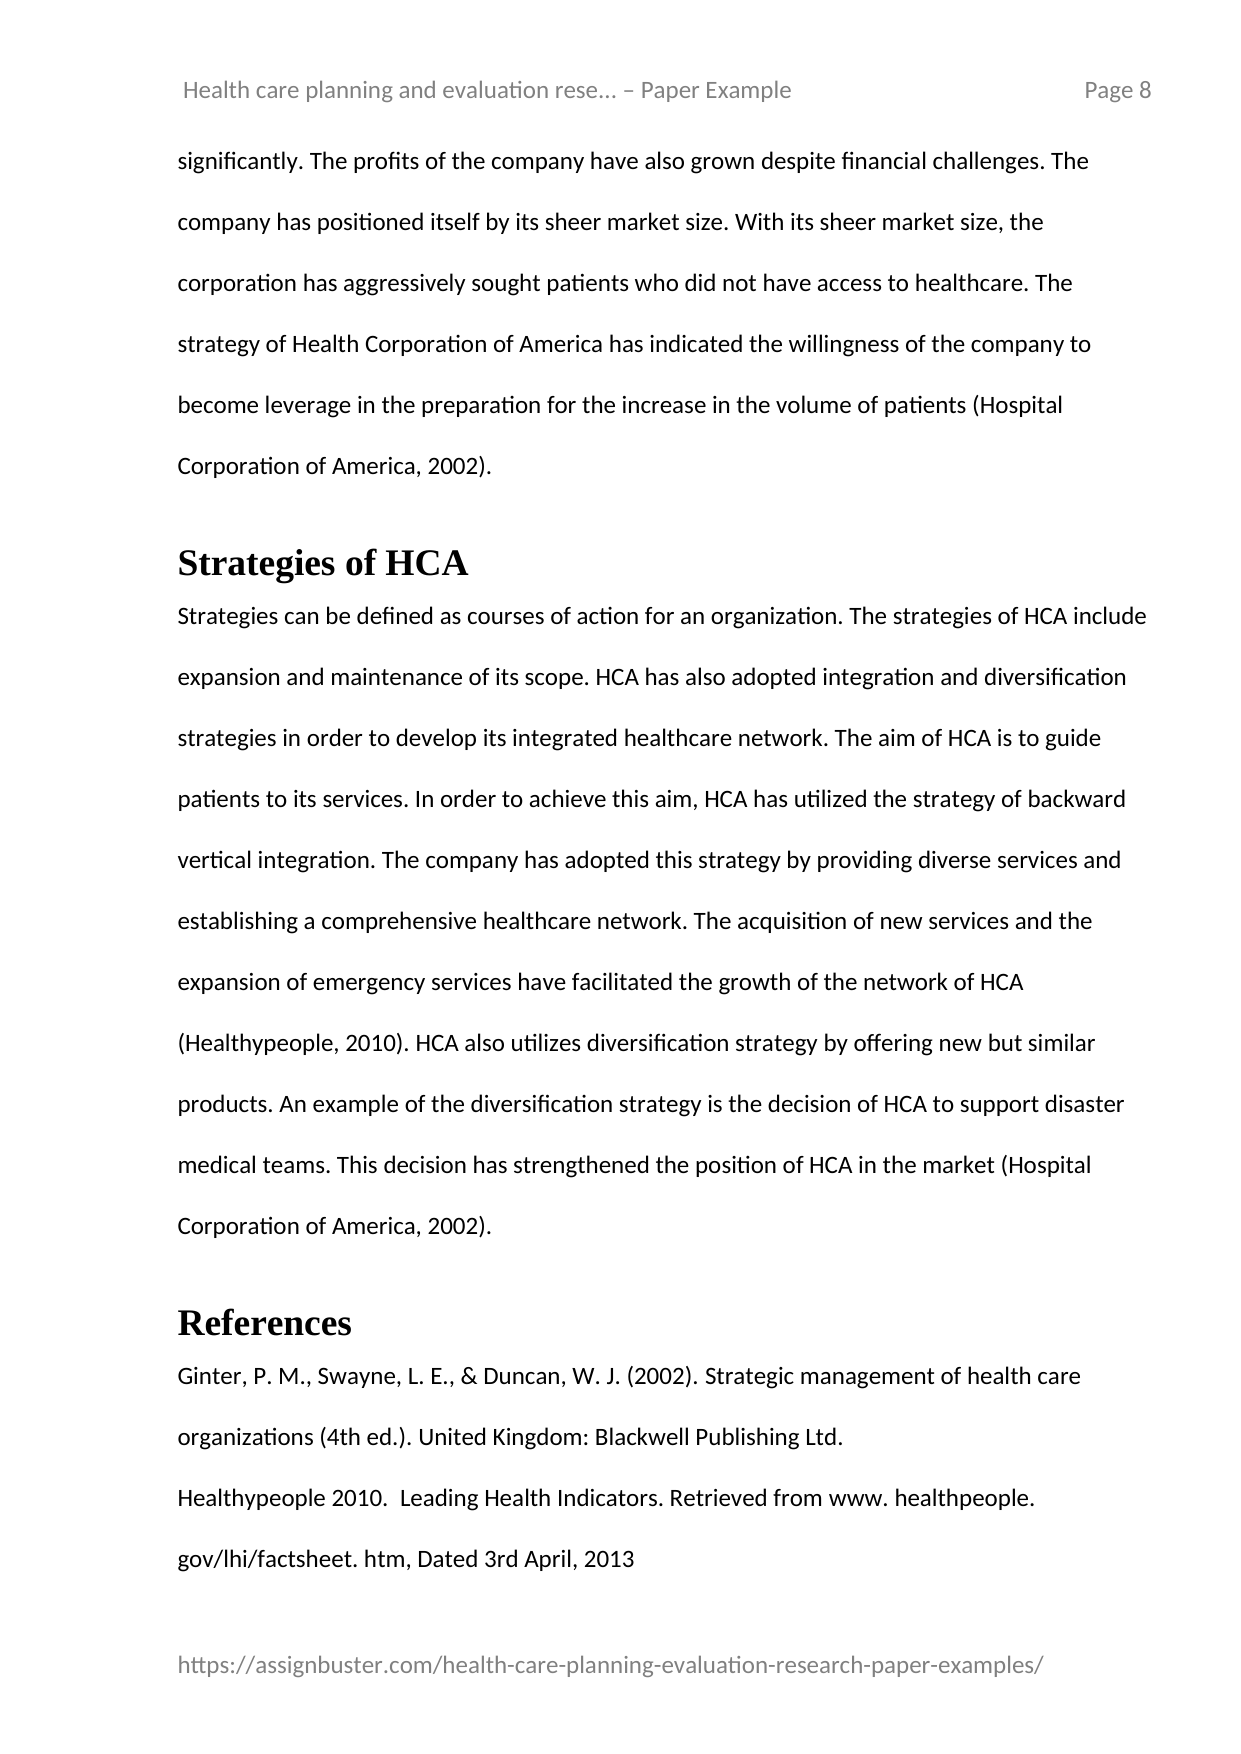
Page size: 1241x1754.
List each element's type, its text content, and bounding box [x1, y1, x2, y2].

subtitle Strategies of HCA [177, 541, 1152, 584]
subtitle References [177, 1301, 1152, 1344]
text Strategies can be defined as courses of action for an organization. The strategies of HCA include expansion and maintenance of its scope. HCA has also adopted integration and diversification strategies in order to develop its integrated healthcare network. The aim of HCA is to guide patients to its services. In order to achieve this aim, HCA has utilized the strategy of backward vertical integration. The company has adopted this strategy by providing diverse services and establishing a comprehensive healthcare network. The acquisition of new services and the expansion of emergency services have facilitated the growth of the network of HCA (Healthypeople, 2010). HCA also utilizes diversification strategy by offering new but similar products. An example of the diversification strategy is the decision of HCA to support disaster medical teams. This decision has strengthened the position of HCA in the market (Hospital Corporation of America, 2002). [177, 600, 1152, 1241]
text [177, 1360, 1152, 1573]
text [177, 145, 1152, 481]
